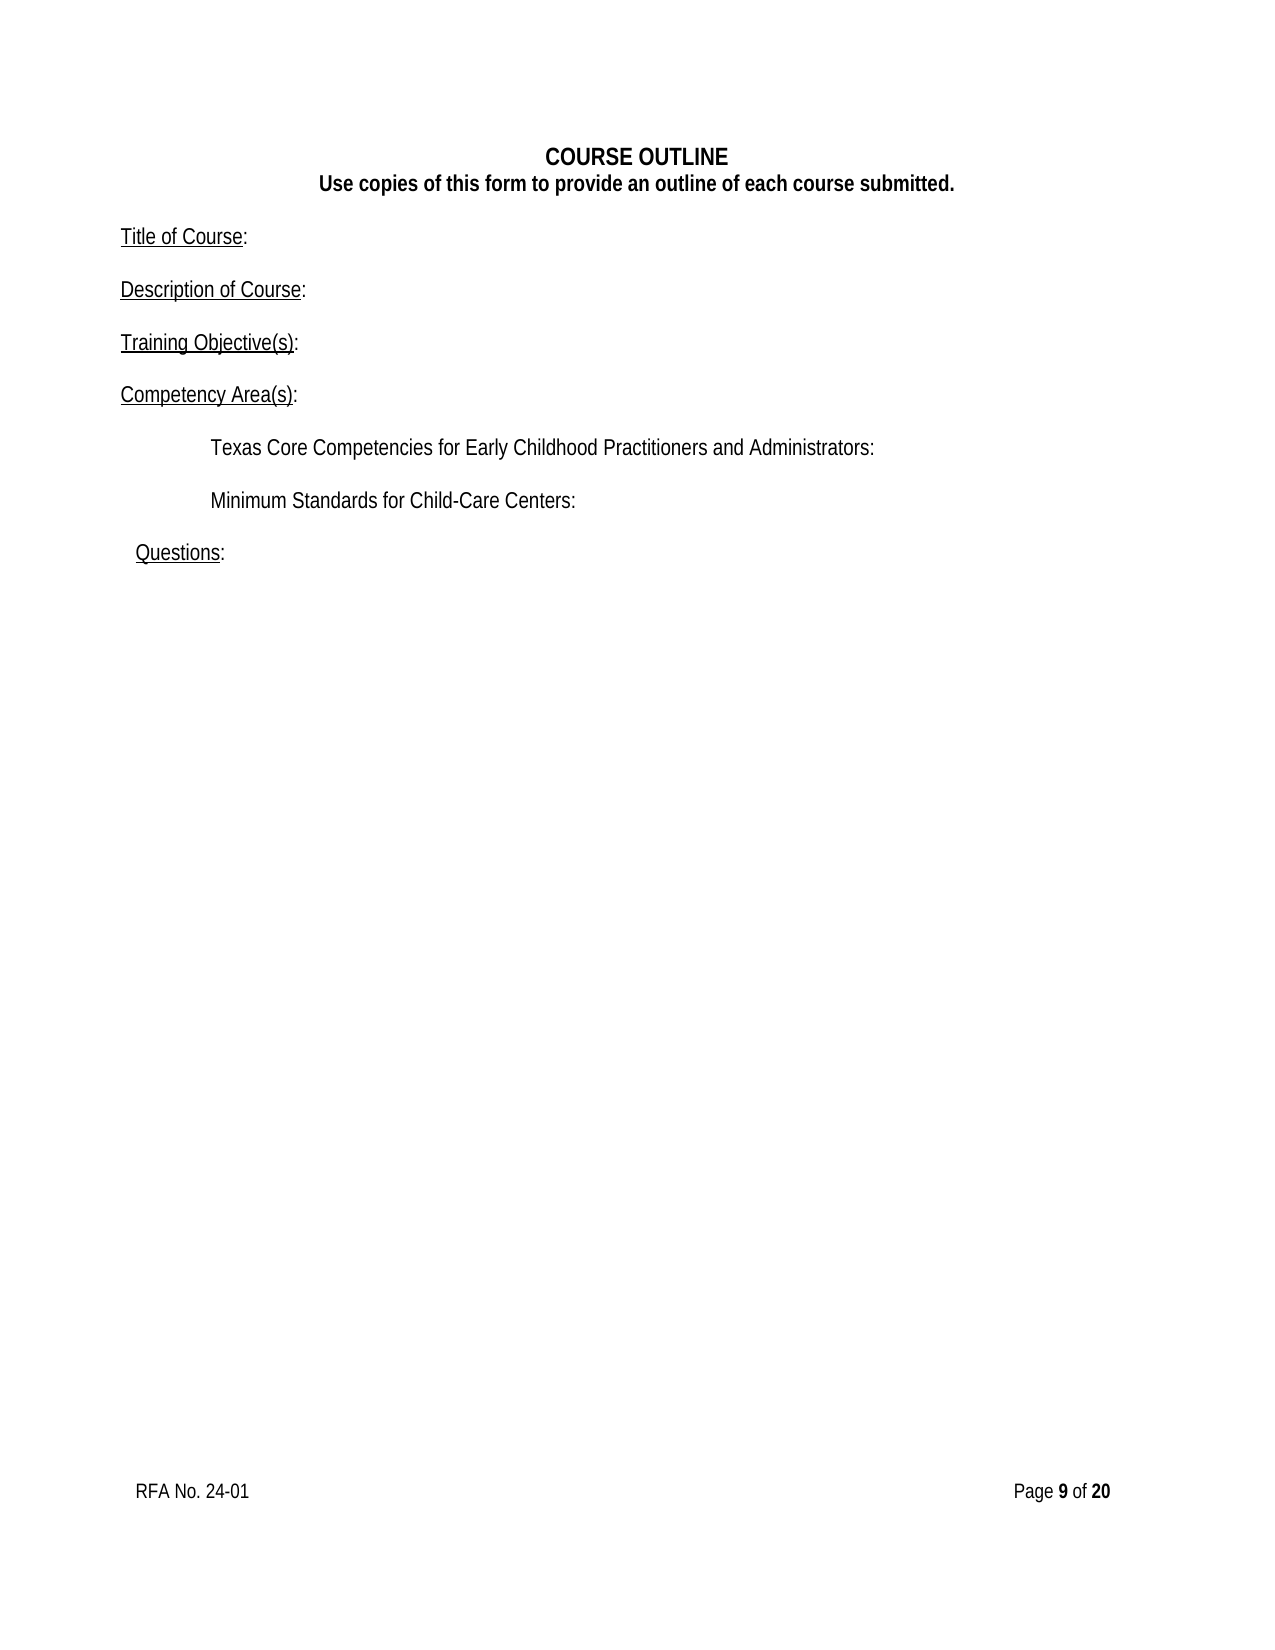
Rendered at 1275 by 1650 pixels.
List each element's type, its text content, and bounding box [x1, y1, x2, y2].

text COURSE OUTLINE [120, 142, 1153, 170]
text Training Objective(s): [120, 328, 1153, 355]
text Competency Area(s): [120, 381, 1153, 407]
text Texas Core Competencies for Early Childhood Practitioners and Administrators: [120, 434, 1153, 460]
text Questions: [135, 539, 1153, 566]
text Use copies of this form to provide an outline of each course submitted. [120, 170, 1153, 197]
text Description of Course: [120, 276, 1153, 302]
text Minimum Standards for Child-Care Centers: [120, 487, 1153, 513]
text Title of Course: [120, 223, 1153, 249]
